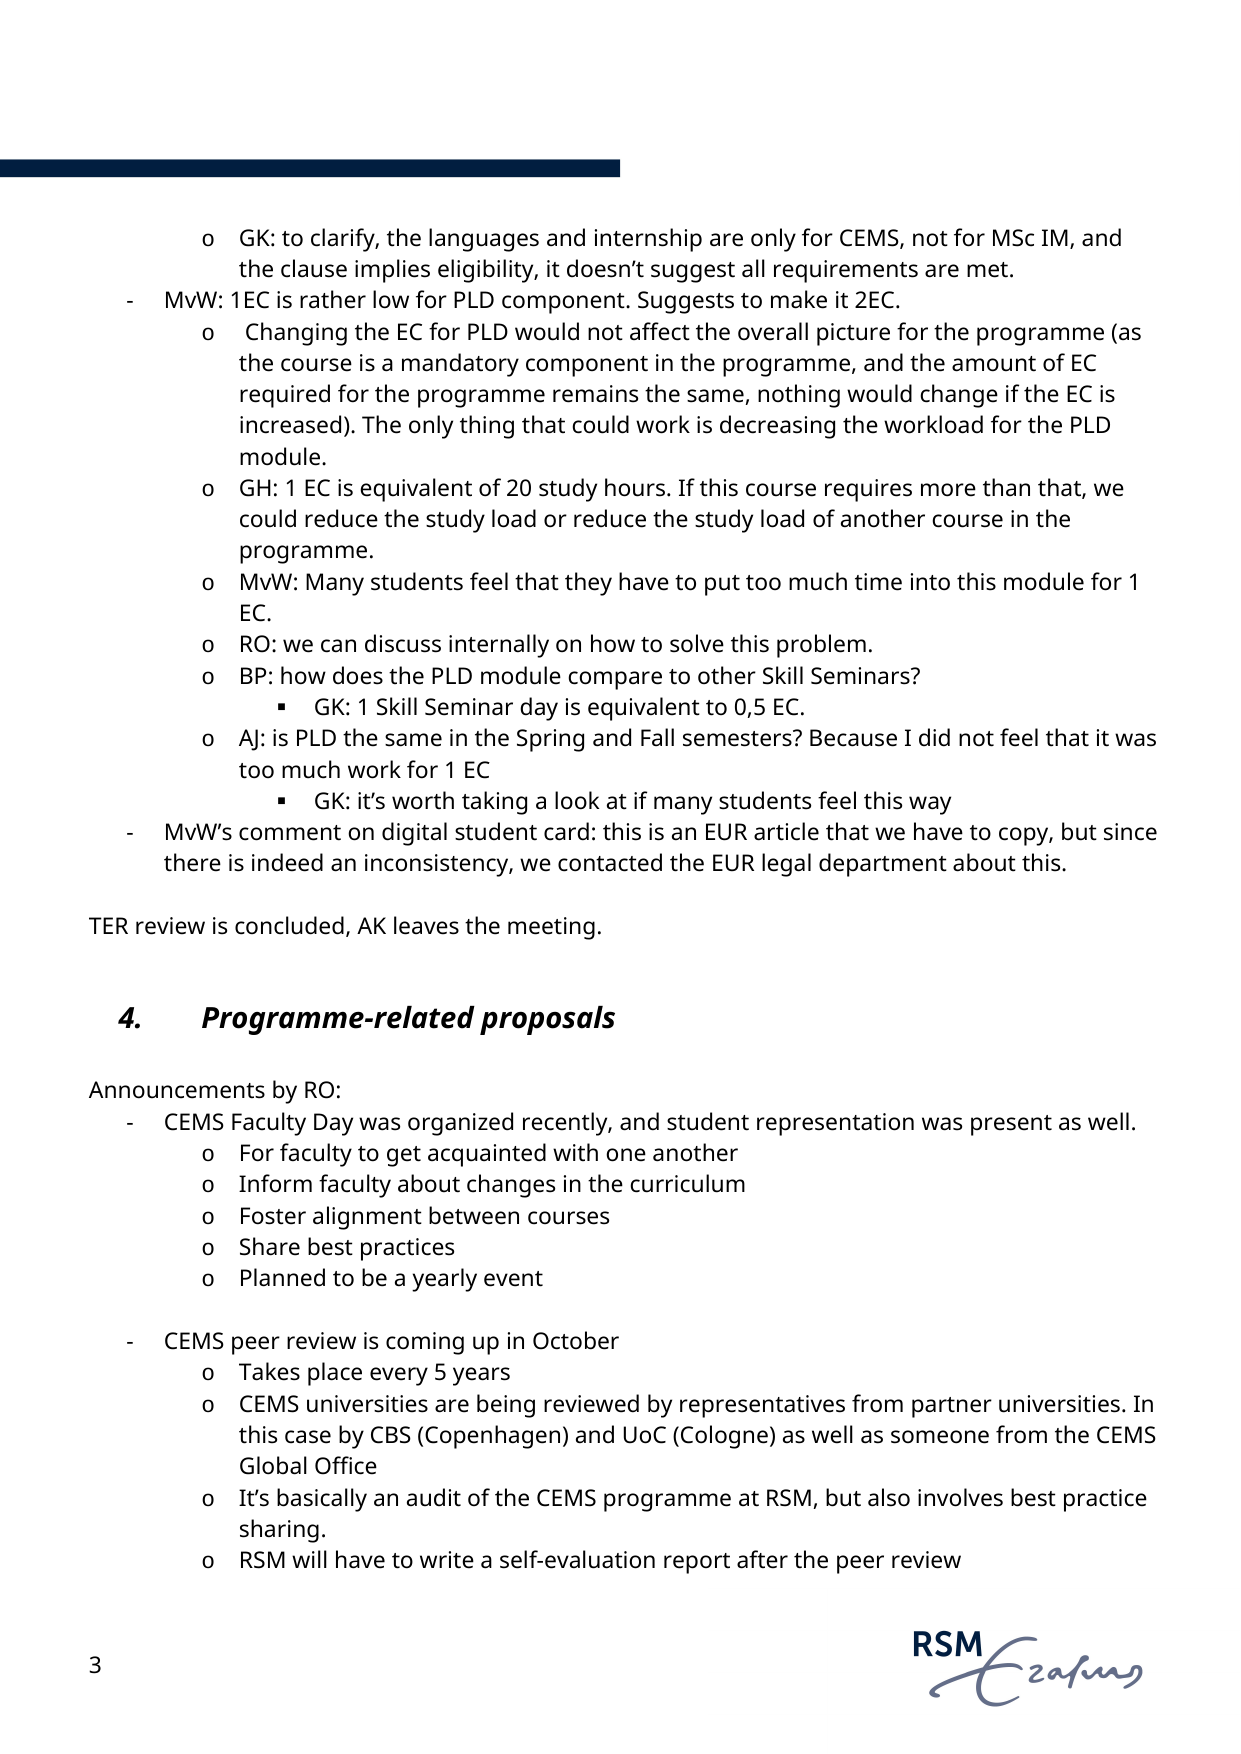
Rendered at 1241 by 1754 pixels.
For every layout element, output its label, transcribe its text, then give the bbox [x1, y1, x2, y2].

picture [708, 1588, 1240, 1754]
list RSM will have to write a self-evaluation report after the peer review [201, 1544, 1159, 1575]
list Planned to be a yearly event [201, 1262, 1159, 1294]
text TER review is concluded, AK leaves the meeting. [89, 910, 1159, 941]
list MvW’s comment on digital student card: this is an EUR article that we have to copy, but since there is indeed an inconsistency, we contacted the EUR legal department about this. [126, 816, 1159, 878]
subtitle Programme-related proposals [118, 997, 1159, 1037]
list CEMS universities are being reviewed by representatives from partner universities. In this case by CBS (Copenhagen) and UoC (Cologne) as well as someone from the CEMS Global Office [201, 1388, 1159, 1481]
list GH: 1 EC is equivalent of 20 study hours. If this course requires more than that, we could reduce the study load or reduce the study load of another course in the programme. [201, 472, 1159, 566]
picture [0, 130, 1240, 206]
list For faculty to get acquainted with one another [201, 1137, 1159, 1168]
text Announcements by RO: [89, 1074, 1159, 1106]
list Takes place every 5 years [201, 1356, 1159, 1388]
list It’s basically an audit of the CEMS programme at RSM, but also involves best practice sharing. [201, 1481, 1159, 1544]
list MvW: Many students feel that they have to put too much time into this module for 1 EC. [201, 566, 1159, 628]
list GK: 1 Skill Seminar day is equivalent to 0,5 EC. [276, 691, 1159, 722]
list Changing the EC for PLD would not affect the overall picture for the programme (as the course is a mandatory component in the programme, and the amount of EC required for the programme remains the same, nothing would change if the EC is increased). The only thing that could work is decreasing the workload for the PLD module. [201, 315, 1159, 472]
list CEMS Faculty Day was organized recently, and student representation was present as well. [126, 1106, 1159, 1137]
list CEMS peer review is coming up in October [126, 1325, 1159, 1356]
list GK: it’s worth taking a look at if many students feel this way [276, 785, 1159, 816]
list AJ: is PLD the same in the Spring and Fall semesters? Because I did not feel that it was too much work for 1 EC [201, 722, 1159, 785]
list Inform faculty about changes in the curriculum [201, 1168, 1159, 1200]
list Share best practices [201, 1231, 1159, 1262]
list RO: we can discuss internally on how to solve this problem. [201, 628, 1159, 659]
list GK: to clarify, the languages and internship are only for CEMS, not for MSc IM, and the clause implies eligibility, it doesn’t suggest all requirements are met. [201, 222, 1159, 284]
list BP: how does the PLD module compare to other Skill Seminars? [201, 659, 1159, 691]
list Foster alignment between courses [201, 1200, 1159, 1231]
list MvW: 1EC is rather low for PLD component. Suggests to make it 2EC. [126, 284, 1159, 315]
